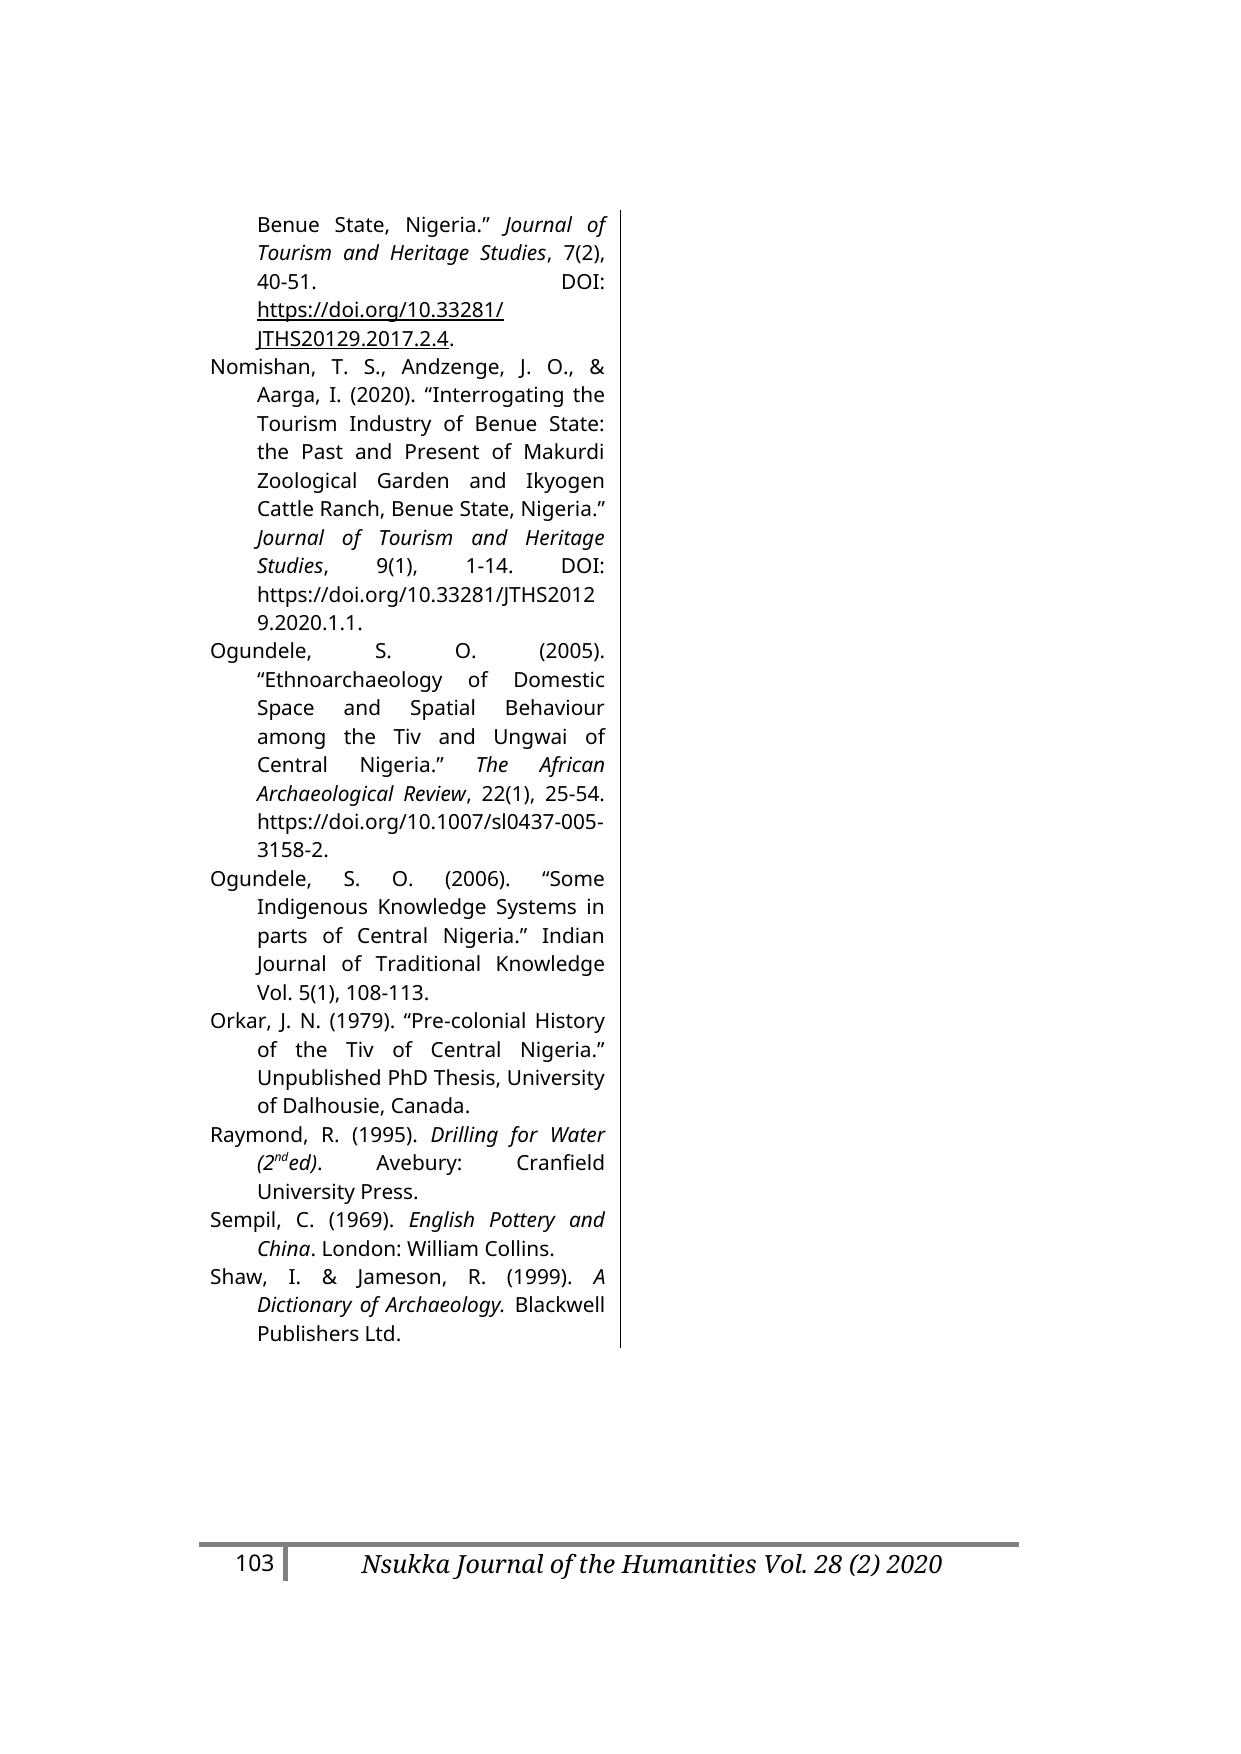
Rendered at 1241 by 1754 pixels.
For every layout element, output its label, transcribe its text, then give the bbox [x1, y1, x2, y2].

text Nomishan, T. S., Andzenge, J. O., & Aarga, I. (2020). “Interrogating the Tourism Industry of Benue State: the Past and Present of Makurdi Zoological Garden and Ikyogen Cattle Ranch, Benue State, Nigeria.” Journal of Tourism and Heritage Studies, 9(1), 1-14. DOI: https://doi.org/10.33281/JTHS20129.2020.1.1. [210, 352, 605, 637]
text Shaw, I. & Jameson, R. (1999). A Dictionary of Archaeology. Blackwell Publishers Ltd. [210, 1262, 605, 1347]
text Orkar, J. N. (1979). “Pre-colonial History of the Tiv of Central Nigeria.” Unpublished PhD Thesis, University of Dalhousie, Canada. [210, 1006, 605, 1120]
text Ogundele, S. O. (2006). “Some Indigenous Knowledge Systems in parts of Central Nigeria.” Indian Journal of Traditional Knowledge Vol. 5(1), 108-113. [210, 864, 605, 1006]
text Sempil, C. (1969). English Pottery and China. London: William Collins. [210, 1205, 605, 1262]
text Ogundele, S. O. (2005). “Ethnoarchaeology of Domestic Space and Spatial Behaviour among the Tiv and Ungwai of Central Nigeria.” The African Archaeological Review, 22(1), 25-54. https://doi.org/10.1007/sl0437-005-3158-2. [210, 637, 605, 864]
text Raymond, R. (1995). Drilling for Water (2nded). Avebury: Cranfield University Press. [210, 1120, 605, 1205]
